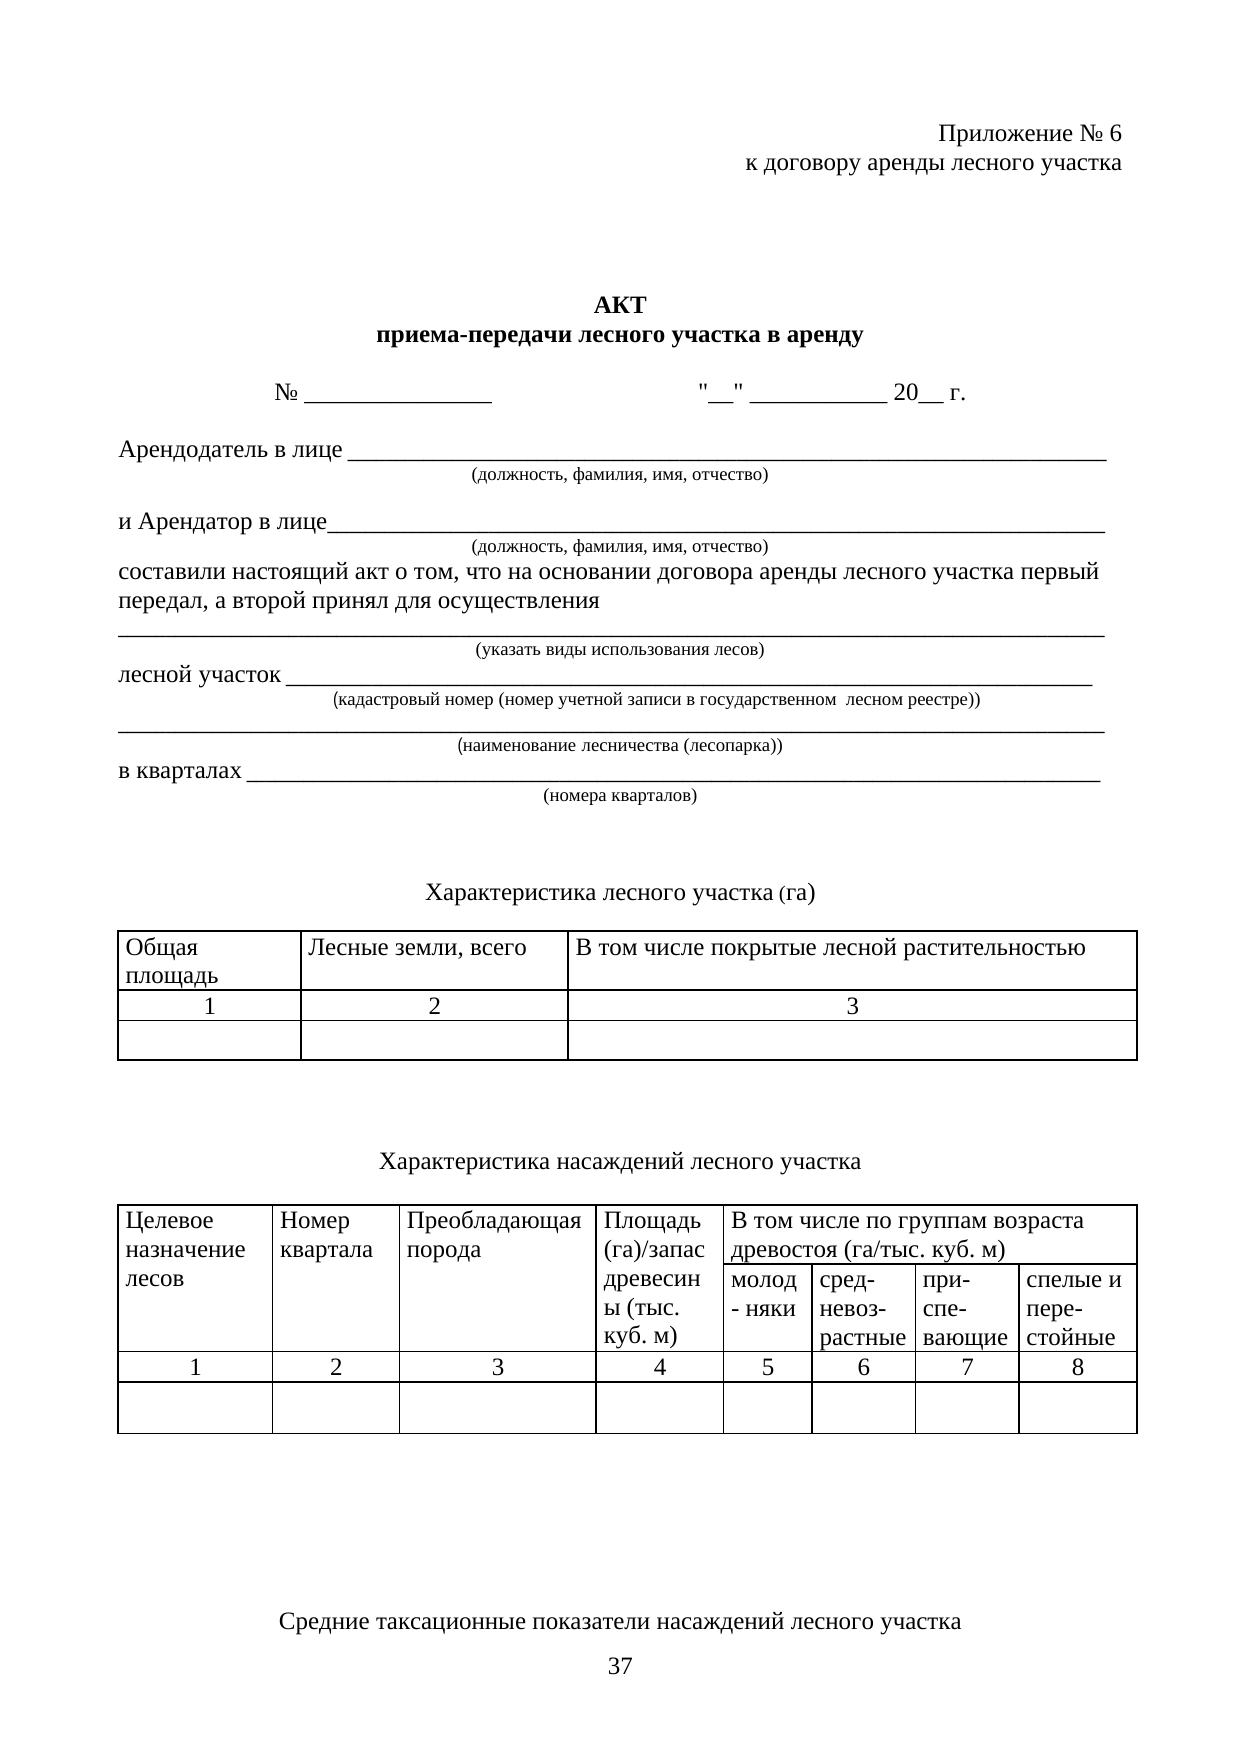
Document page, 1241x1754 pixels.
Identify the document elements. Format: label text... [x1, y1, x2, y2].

text и Арендатор в лице__________________________________________________________________________________ [118, 506, 1122, 535]
table_cell 8 [1020, 1352, 1136, 1381]
text ________________________________________________________________________________________________________ [118, 710, 1122, 734]
table_cell [724, 1383, 811, 1432]
text в кварталах __________________________________________________________________________________________ [118, 755, 1122, 784]
table_cell 5 [724, 1352, 811, 1381]
table_header Номер квартала [273, 1206, 399, 1351]
table_cell 3 [400, 1352, 595, 1381]
text Приложение № 6 [118, 118, 1122, 147]
table_cell 4 [597, 1352, 723, 1381]
text (номера кварталов) [118, 784, 1122, 806]
text (должность, фамилия, имя, отчество) [118, 463, 1122, 484]
text Средние таксационные показатели насаждений лесного участка [118, 1606, 1122, 1635]
text лесной участок _____________________________________________________________________________________ [118, 659, 1122, 688]
text приема-передачи лесного участка в аренду [118, 319, 1122, 348]
text АКТ [118, 291, 1122, 319]
table_header Площадь (га)/запас древесины (тыс. куб. м) [597, 1206, 723, 1351]
text составили настоящий акт о том, что на основании договора аренды лесного участка первый передал, а второй принял для осуществления [118, 556, 1122, 614]
table_cell [1020, 1383, 1136, 1432]
table_header Преобладающая порода [400, 1206, 595, 1351]
text Характеристика насаждений лесного участка [118, 1146, 1122, 1175]
table_cell [569, 1021, 1136, 1059]
table_cell 6 [813, 1352, 915, 1381]
table_cell [302, 1021, 567, 1059]
table_cell [119, 1021, 300, 1059]
table_cell 1 [119, 1352, 272, 1381]
text Арендодатель в лице ________________________________________________________________________________ [118, 434, 1122, 463]
text (наименование лесничества (лесопарка)) [118, 734, 1122, 755]
table_header Общая площадь [119, 932, 300, 989]
table_cell [400, 1383, 595, 1432]
table_header Лесные земли, всего [302, 932, 567, 989]
table_cell [916, 1383, 1018, 1432]
text Характеристика лесного участка (га) [118, 877, 1122, 906]
table_cell [597, 1383, 723, 1432]
text (должность, фамилия, имя, отчество) [118, 535, 1122, 556]
table_cell молод- няки [724, 1265, 811, 1351]
table_header Целевое назначение лесов [119, 1206, 272, 1351]
table_cell [273, 1383, 399, 1432]
table_cell 7 [916, 1352, 1018, 1381]
table_cell сред- невоз- растные [813, 1265, 915, 1351]
text ________________________________________________________________________________________________________ [118, 614, 1122, 638]
text (указать виды использования лесов) [118, 638, 1122, 659]
text к договору аренды лесного участка [118, 147, 1122, 176]
table_cell 2 [273, 1352, 399, 1381]
table_header В том числе по группам возраста древостоя (га/тыс. куб. м) [724, 1206, 1136, 1263]
table_cell [813, 1383, 915, 1432]
table_cell 2 [302, 991, 567, 1020]
table_cell спелые и пере- стойные [1020, 1265, 1136, 1351]
text № _______________ "__" ___________ 20__ г. [118, 377, 1122, 406]
text (кадастровый номер (номер учетной записи в государственном лесном реестре)) [192, 688, 1122, 710]
table_header В том числе покрытые лесной растительностью [569, 932, 1136, 989]
table_cell [119, 1383, 272, 1432]
table_cell при- спе- вающие [916, 1265, 1018, 1351]
table_cell 3 [569, 991, 1136, 1020]
table_cell 1 [119, 991, 300, 1020]
